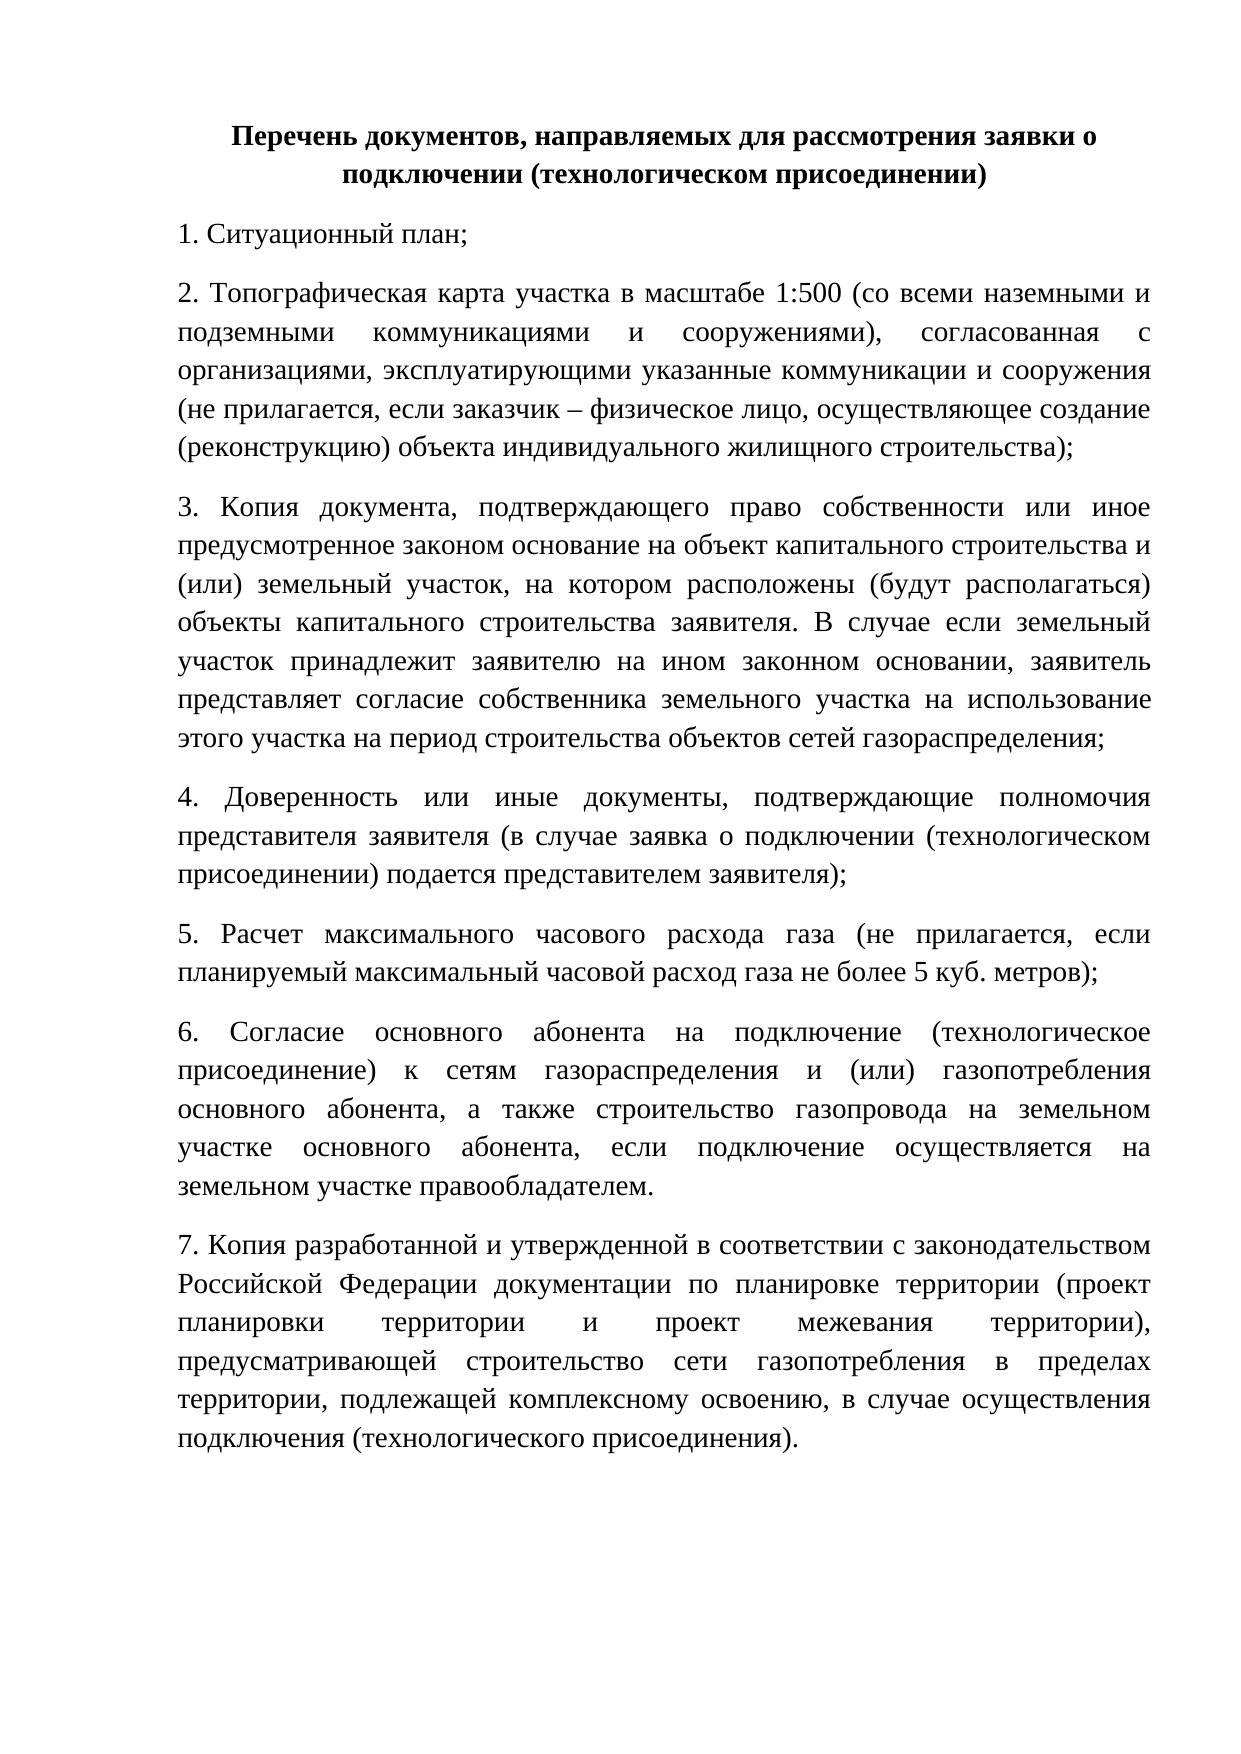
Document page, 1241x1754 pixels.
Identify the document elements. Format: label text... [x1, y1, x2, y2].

text 4. Доверенность или иные документы, подтверждающие полномочия представителя заявителя (в случае заявка о подключении (технологическом присоединении) подается представителем заявителя); [177, 779, 1152, 890]
text Перечень документов, направляемых для рассмотрения заявки о подключении (технологическом присоединении) [177, 118, 1152, 190]
text 2. Топографическая карта участка в масштабе 1:500 (со всеми наземными и подземными коммуникациями и сооружениями), согласованная с организациями, эксплуатирующими указанные коммуникации и сооружения (не прилагается, если заказчик – физическое лицо, осуществляющее создание (реконструкцию) объекта индивидуального жилищного строительства); [177, 275, 1152, 463]
text 5. Расчет максимального часового расхода газа (не прилагается, если планируемый максимальный часовой расход газа не более 5 куб. метров); [177, 916, 1152, 988]
text 6. Согласие основного абонента на подключение (технологическое присоединение) к сетям газораспределения и (или) газопотребления основного абонента, а также строительство газопровода на земельном участке основного абонента, если подключение осуществляется на земельном участке правообладателем. [177, 1014, 1152, 1202]
text 7. Копия разработанной и утвержденной в соответствии с законодательством Российской Федерации документации по планировке территории (проект планировки территории и проект межевания территории), предусматривающей строительство сети газопотребления в пределах территории, подлежащей комплексному освоению, в случае осуществления подключения (технологического присоединения). [177, 1227, 1152, 1454]
text 3. Копия документа, подтверждающего право собственности или иное предусмотренное законом основание на объект капитального строительства и (или) земельный участок, на котором расположены (будут располагаться) объекты капитального строительства заявителя. В случае если земельный участок принадлежит заявителю на ином законном основании, заявитель представляет согласие собственника земельного участка на использование этого участка на период строительства объектов сетей газораспределения; [177, 489, 1152, 754]
text 1. Ситуационный план; [177, 216, 1152, 249]
